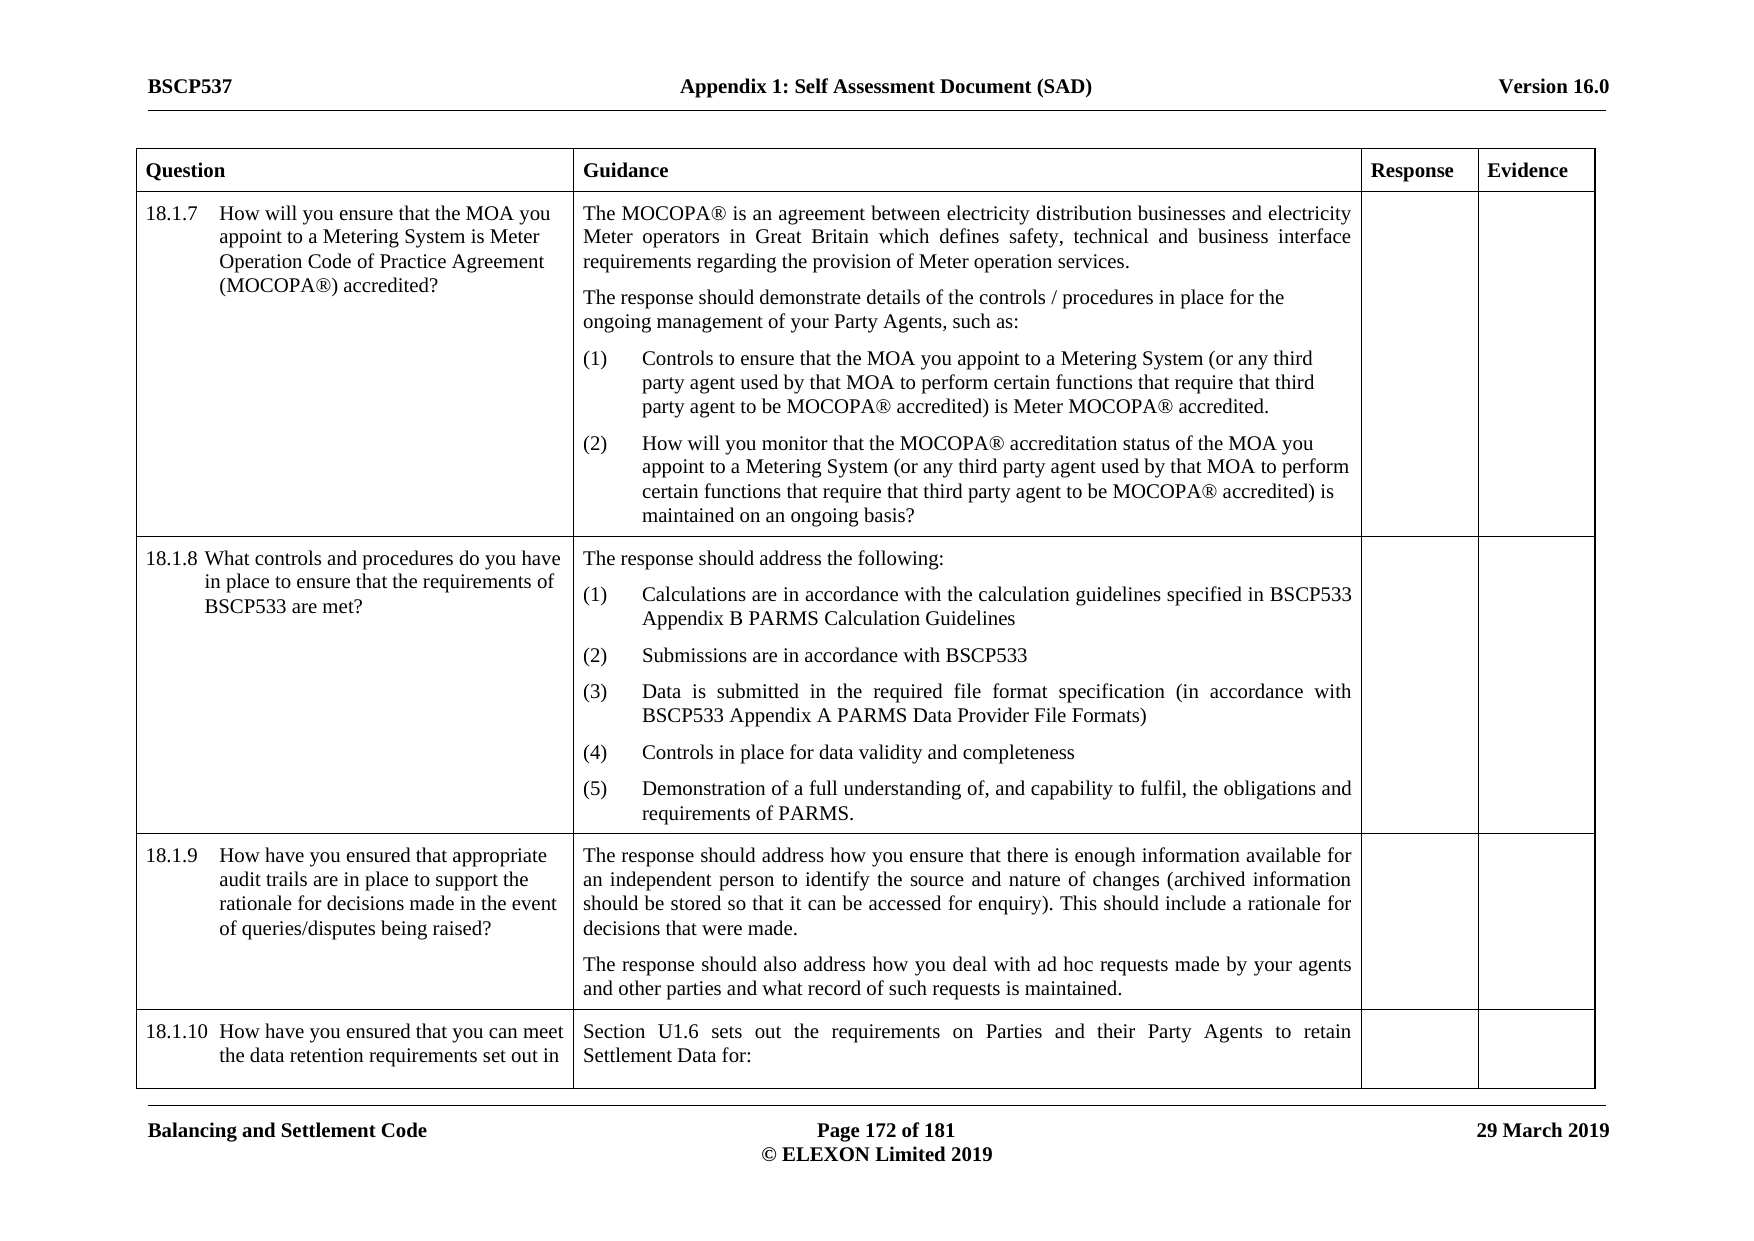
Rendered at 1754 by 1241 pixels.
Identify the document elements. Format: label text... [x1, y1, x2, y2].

table_cell [1479, 537, 1594, 833]
table_header Response [1362, 149, 1478, 191]
table_header Evidence [1479, 149, 1594, 191]
table_cell 18.1.9 How have you ensured that appropriate audit trails are in place to support the rationale for decisions made in the event of queries/disputes being raised? [137, 834, 573, 1009]
table_cell The MOCOPA® is an agreement between electricity distribution businesses and electricity Meter operators in Great Britain which defines safety, technical and business interface requirements regarding the provision of Meter operation services. The response should demonstrate details of the controls / procedures in place for the ongoing management of your Party Agents, such as: (1) Controls to ensure that the MOA you appoint to a Metering System (or any third party agent used by that MOA to perform certain functions that require that third party agent to be MOCOPA® accredited) is Meter MOCOPA® accredited. (2) How will you monitor that the MOCOPA® accreditation status of the MOA you appoint to a Metering System (or any third party agent used by that MOA to perform certain functions that require that third party agent to be MOCOPA® accredited) is maintained on an ongoing basis? [574, 192, 1361, 536]
table_cell [1362, 1010, 1478, 1088]
table_cell [1362, 192, 1478, 536]
table_cell [1479, 1010, 1594, 1088]
table_cell [1479, 192, 1594, 536]
table_cell The response should address how you ensure that there is enough information available for an independent person to identify the source and nature of changes (archived information should be stored so that it can be accessed for enquiry). This should include a rationale for decisions that were made. The response should also address how you deal with ad hoc requests made by your agents and other parties and what record of such requests is maintained. [574, 834, 1361, 1009]
table_cell [1479, 834, 1594, 1009]
table_header Guidance [574, 149, 1361, 191]
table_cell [574, 1010, 1361, 1088]
table_cell The response should address the following: (1) Calculations are in accordance with the calculation guidelines specified in BSCP533 Appendix B PARMS Calculation Guidelines (2) Submissions are in accordance with BSCP533 (3) Data is submitted in the required file format specification (in accordance with BSCP533 Appendix A PARMS Data Provider File Formats) (4) Controls in place for data validity and completeness (5) Demonstration of a full understanding of, and capability to fulfil, the obligations and requirements of PARMS. [574, 537, 1361, 833]
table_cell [137, 1010, 573, 1088]
table_cell [1362, 834, 1478, 1009]
table_header Question [137, 149, 573, 191]
table_cell [1362, 537, 1478, 833]
table_cell 18.1.8 What controls and procedures do you have in place to ensure that the requirements of BSCP533 are met? [137, 537, 573, 833]
table_cell 18.1.7 How will you ensure that the MOA you appoint to a Metering System is Meter Operation Code of Practice Agreement (MOCOPA®) accredited? [137, 192, 573, 536]
